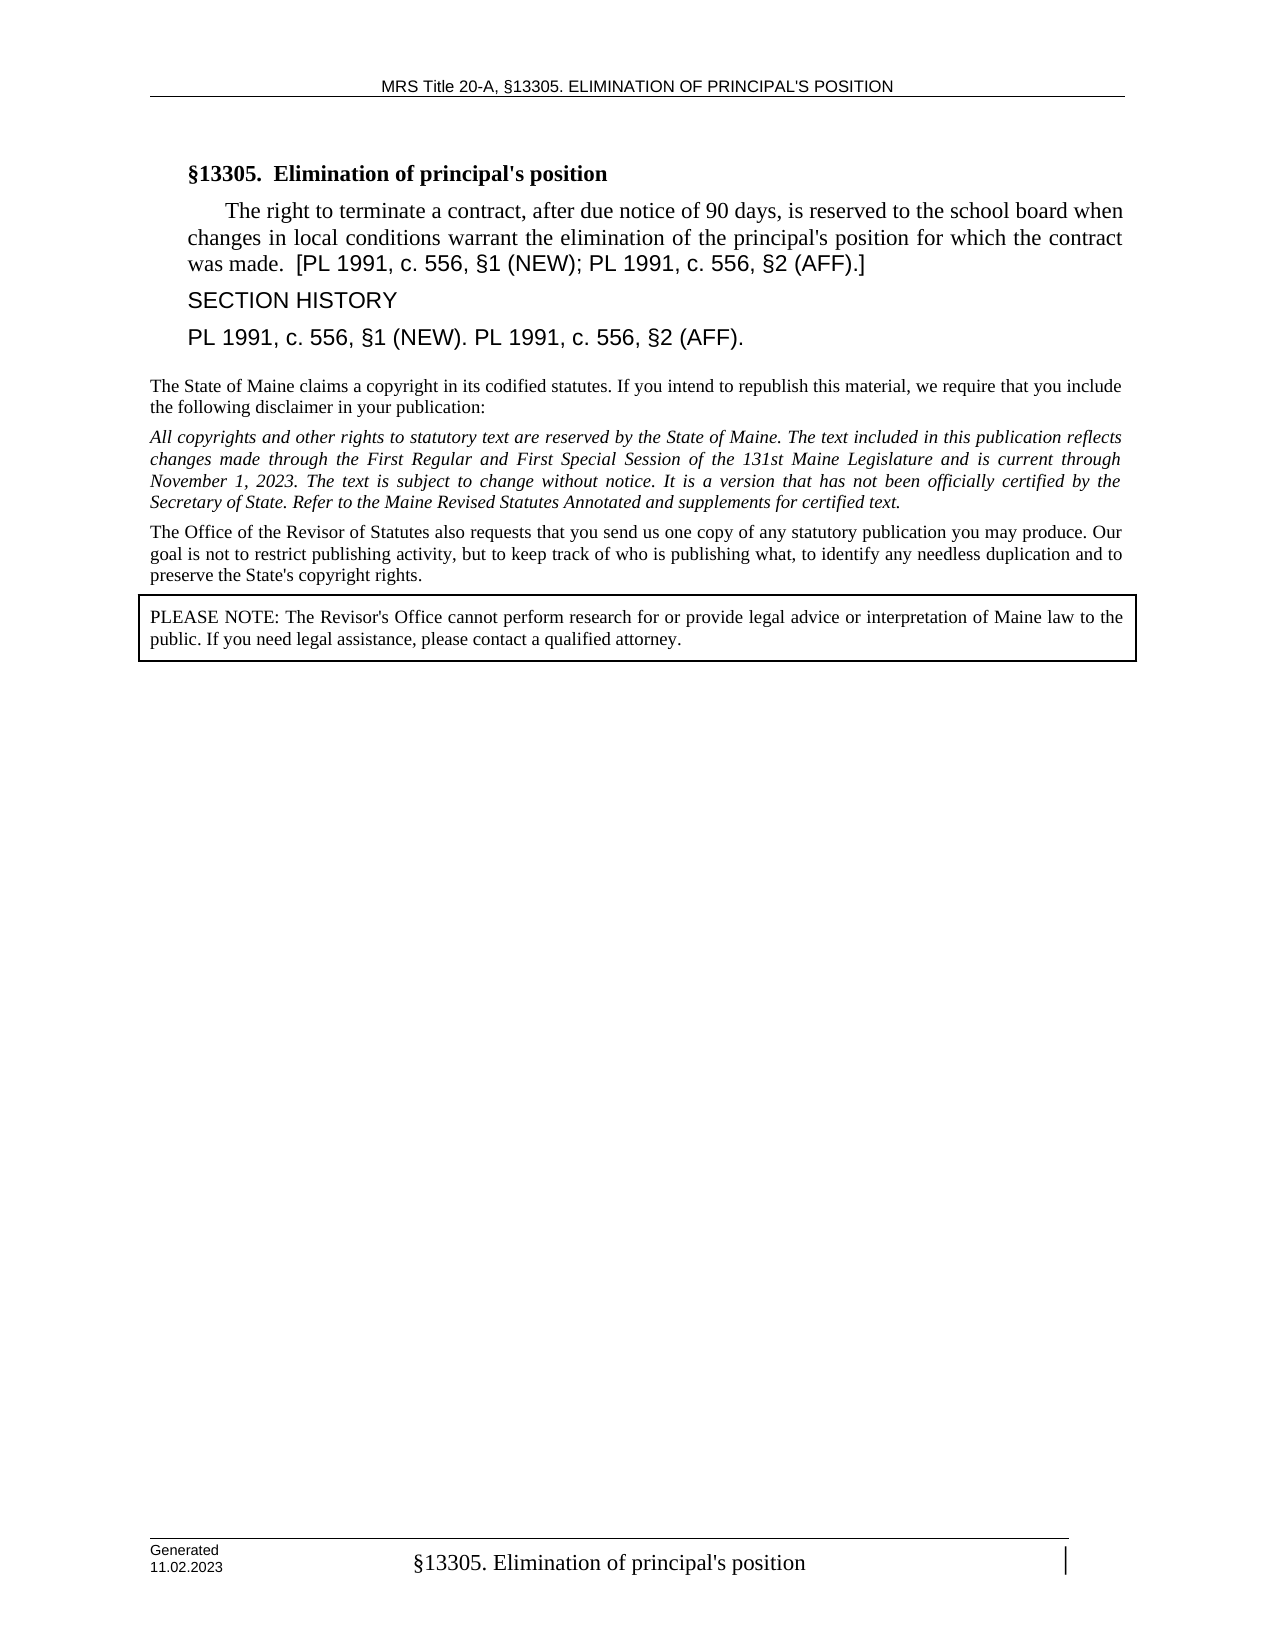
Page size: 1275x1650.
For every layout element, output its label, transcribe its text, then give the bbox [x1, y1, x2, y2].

text The right to terminate a contract, after due notice of 90 days, is reserved to the school board when changes in local conditions warrant the elimination of the principal's position for which the contract was made. [PL 1991, c. 556, §1 (NEW); PL 1991, c. 556, §2 (AFF).] [187, 197, 1125, 276]
text PL 1991, c. 556, §1 (NEW). PL 1991, c. 556, §2 (AFF). [187, 323, 1125, 350]
text §13305. Elimination of principal's position [187, 160, 1125, 187]
text All copyrights and other rights to statutory text are reserved by the State of Maine. The text included in this publication reflects changes made through the First Regular and First Special Session of the 131st Maine Legislature and is current through November 1, 2023 . The text is subject to change without notice. It is a version that has not been officially certified by the Secretary of State. Refer to the Maine Revised Statutes Annotated and supplements for certified text. [150, 426, 1125, 513]
text The Office of the Revisor of Statutes also requests that you send us one copy of any statutory publication you may produce. Our goal is not to restrict publishing activity, but to keep track of who is publishing what, to identify any needless duplication and to preserve the State's copyright rights. [150, 521, 1125, 586]
text SECTION HISTORY [187, 287, 1125, 313]
text PLEASE NOTE: The Revisor's Office cannot perform research for or provide legal advice or interpretation of Maine law to the public. If you need legal assistance, please contact a qualified attorney. [140, 596, 1135, 660]
text The State of Maine claims a copyright in its codified statutes. If you intend to republish this material, we require that you include the following disclaimer in your publication: [150, 375, 1125, 418]
